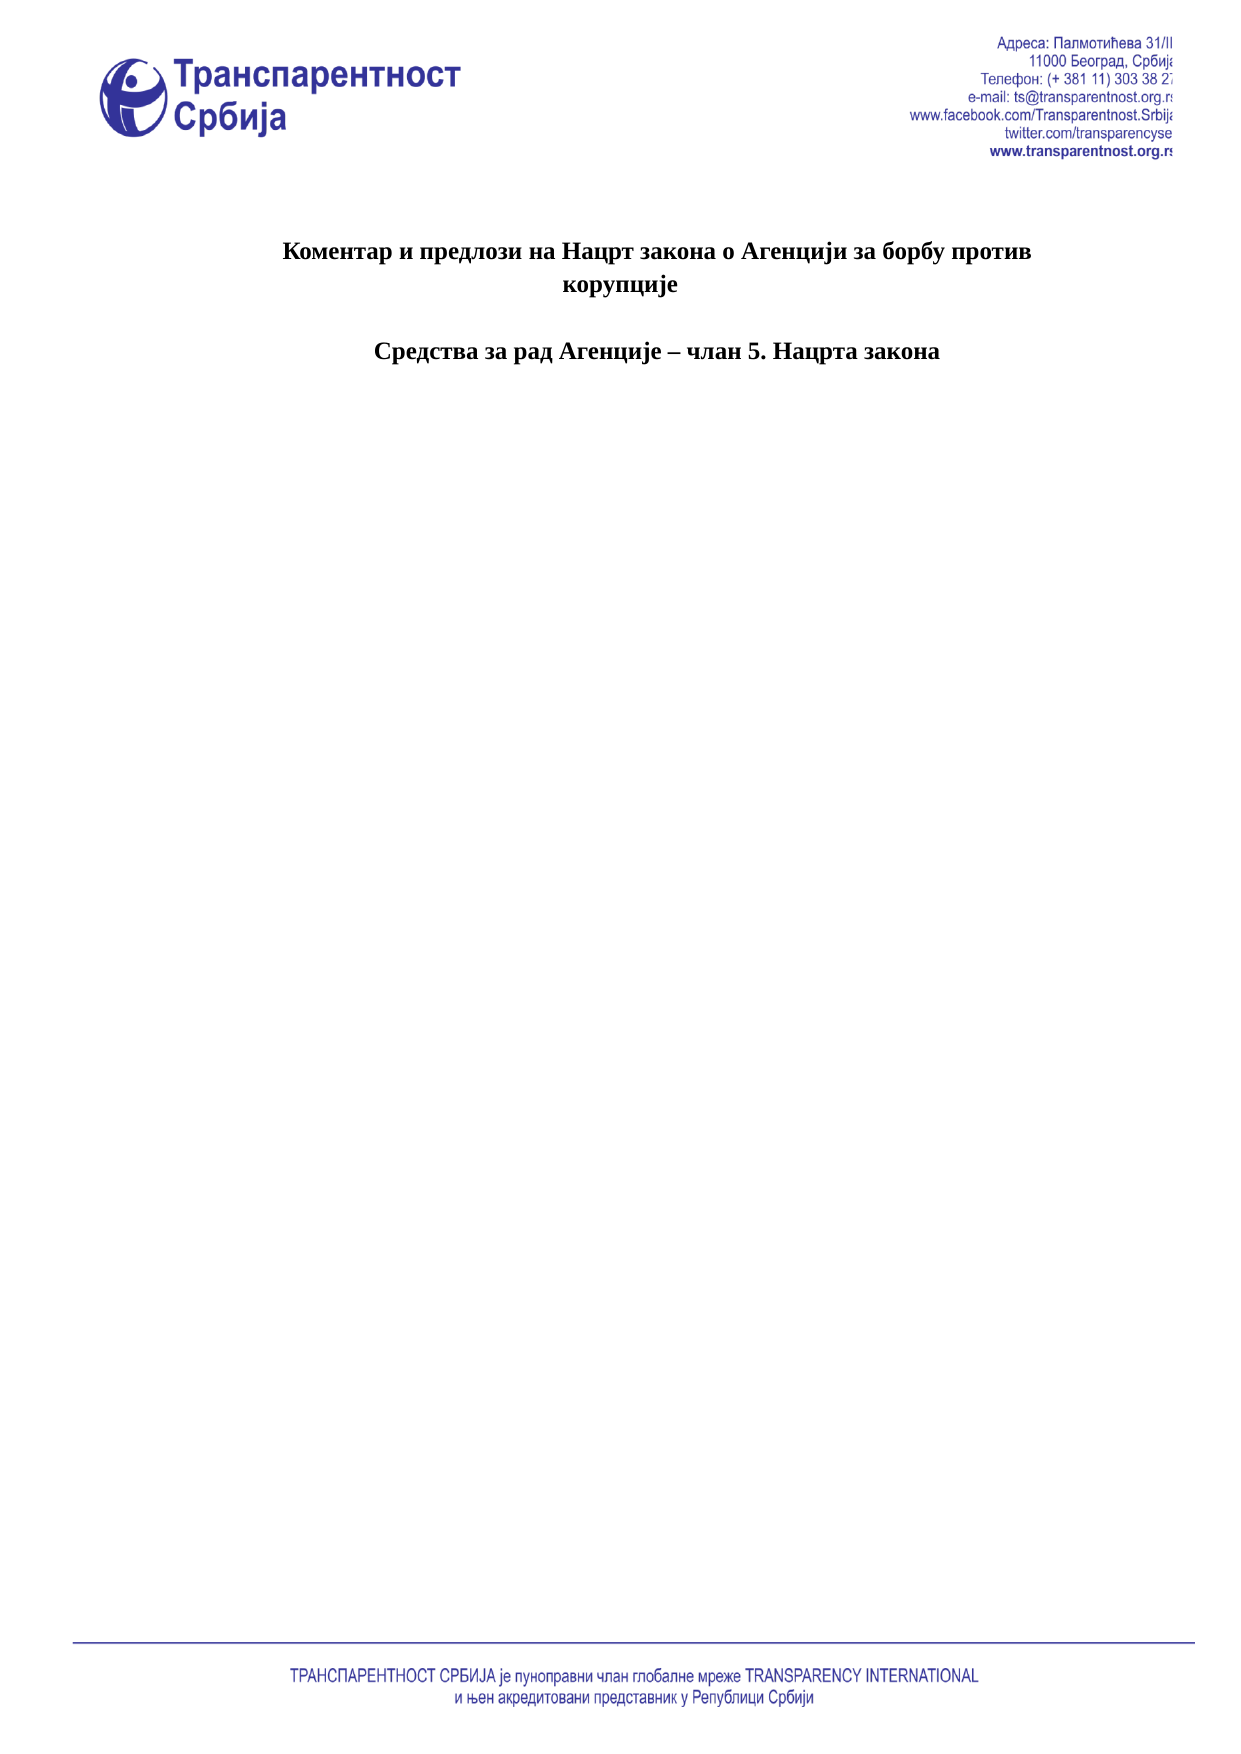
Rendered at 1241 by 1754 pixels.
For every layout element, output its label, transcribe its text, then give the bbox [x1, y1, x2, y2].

picture [72, 1642, 1195, 1707]
text Средства за рад Агенције – члан 5. Нацрта закона [148, 333, 1093, 366]
text Коментар и предлози на Нацрт закона о Агенцији за борбу против корупције [148, 233, 1093, 299]
picture [72, 36, 1173, 171]
